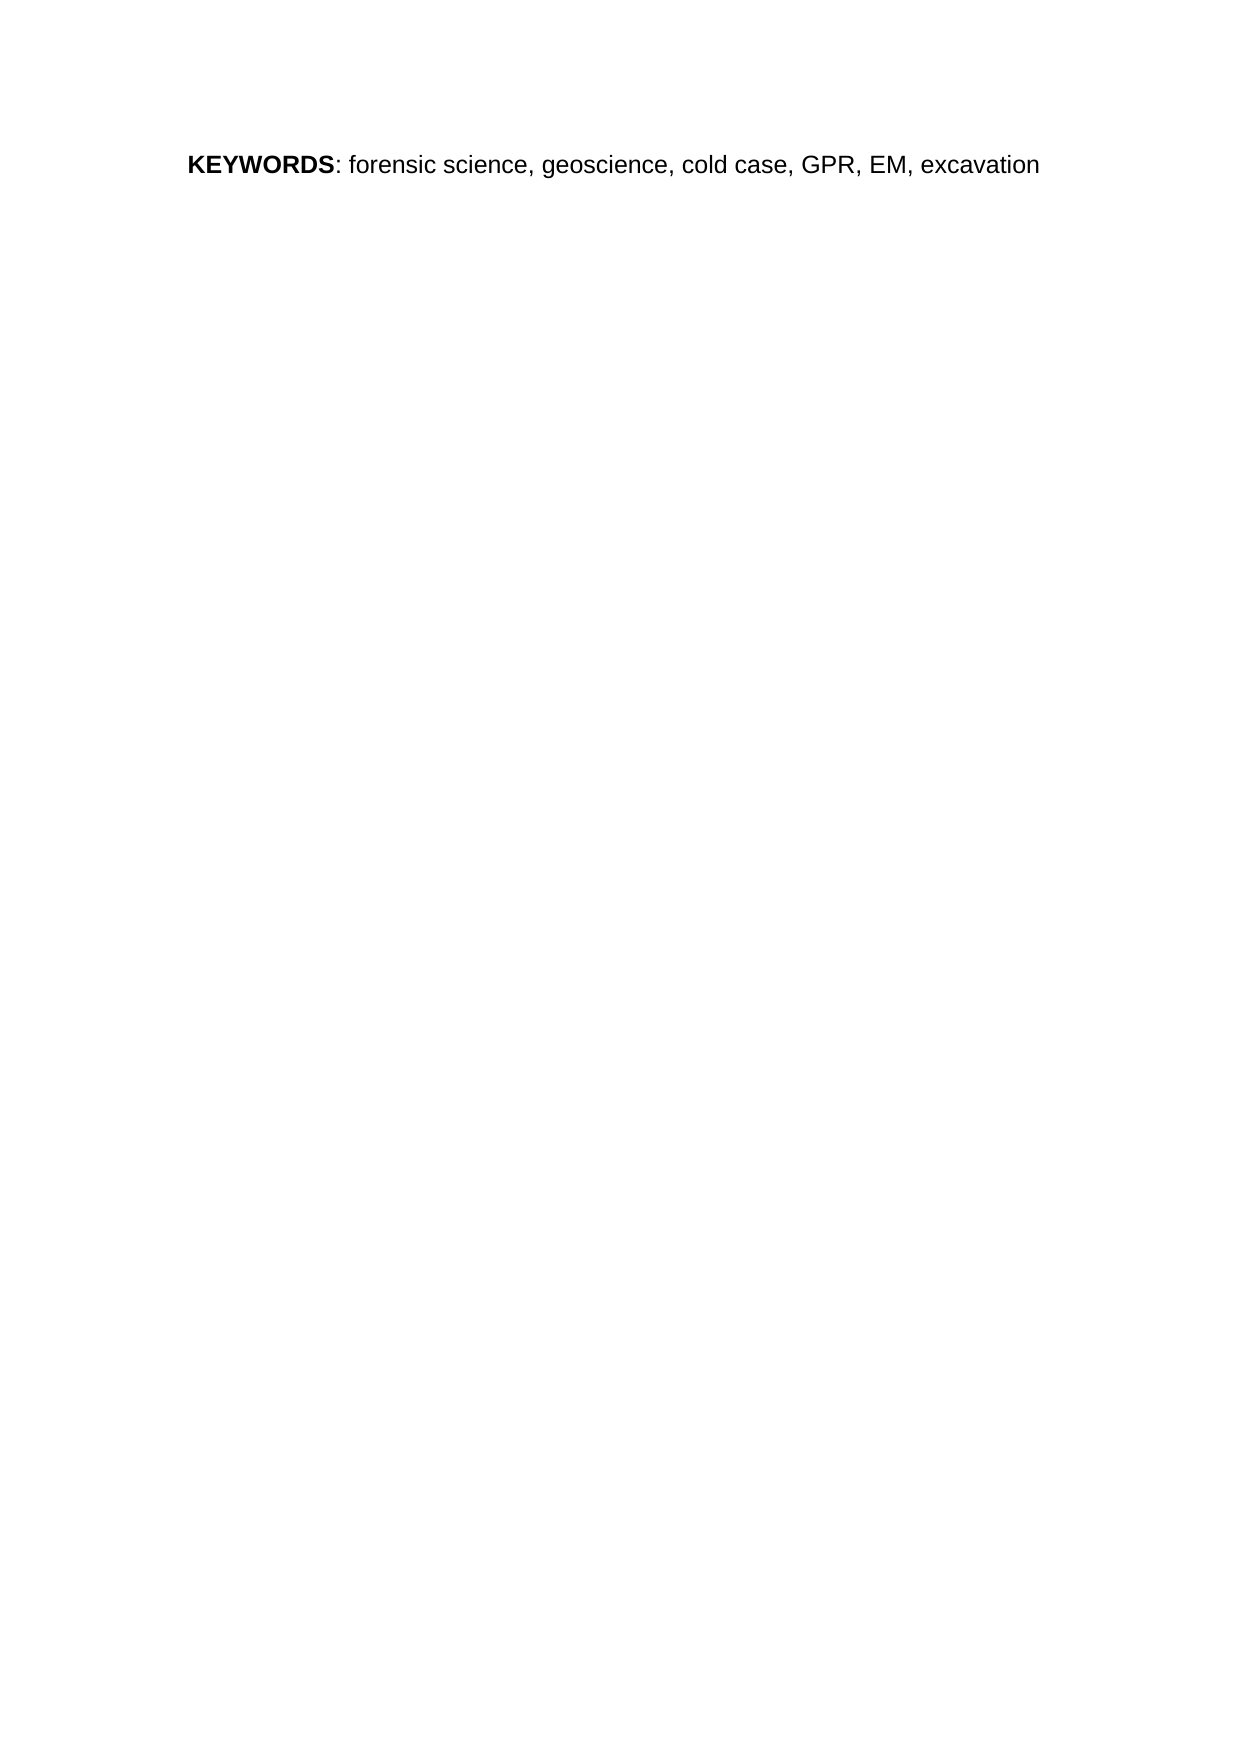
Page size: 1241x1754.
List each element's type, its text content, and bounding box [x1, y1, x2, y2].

text KEYWORDS: forensic science, geoscience, cold case, GPR, EM, excavation [187, 150, 1053, 179]
